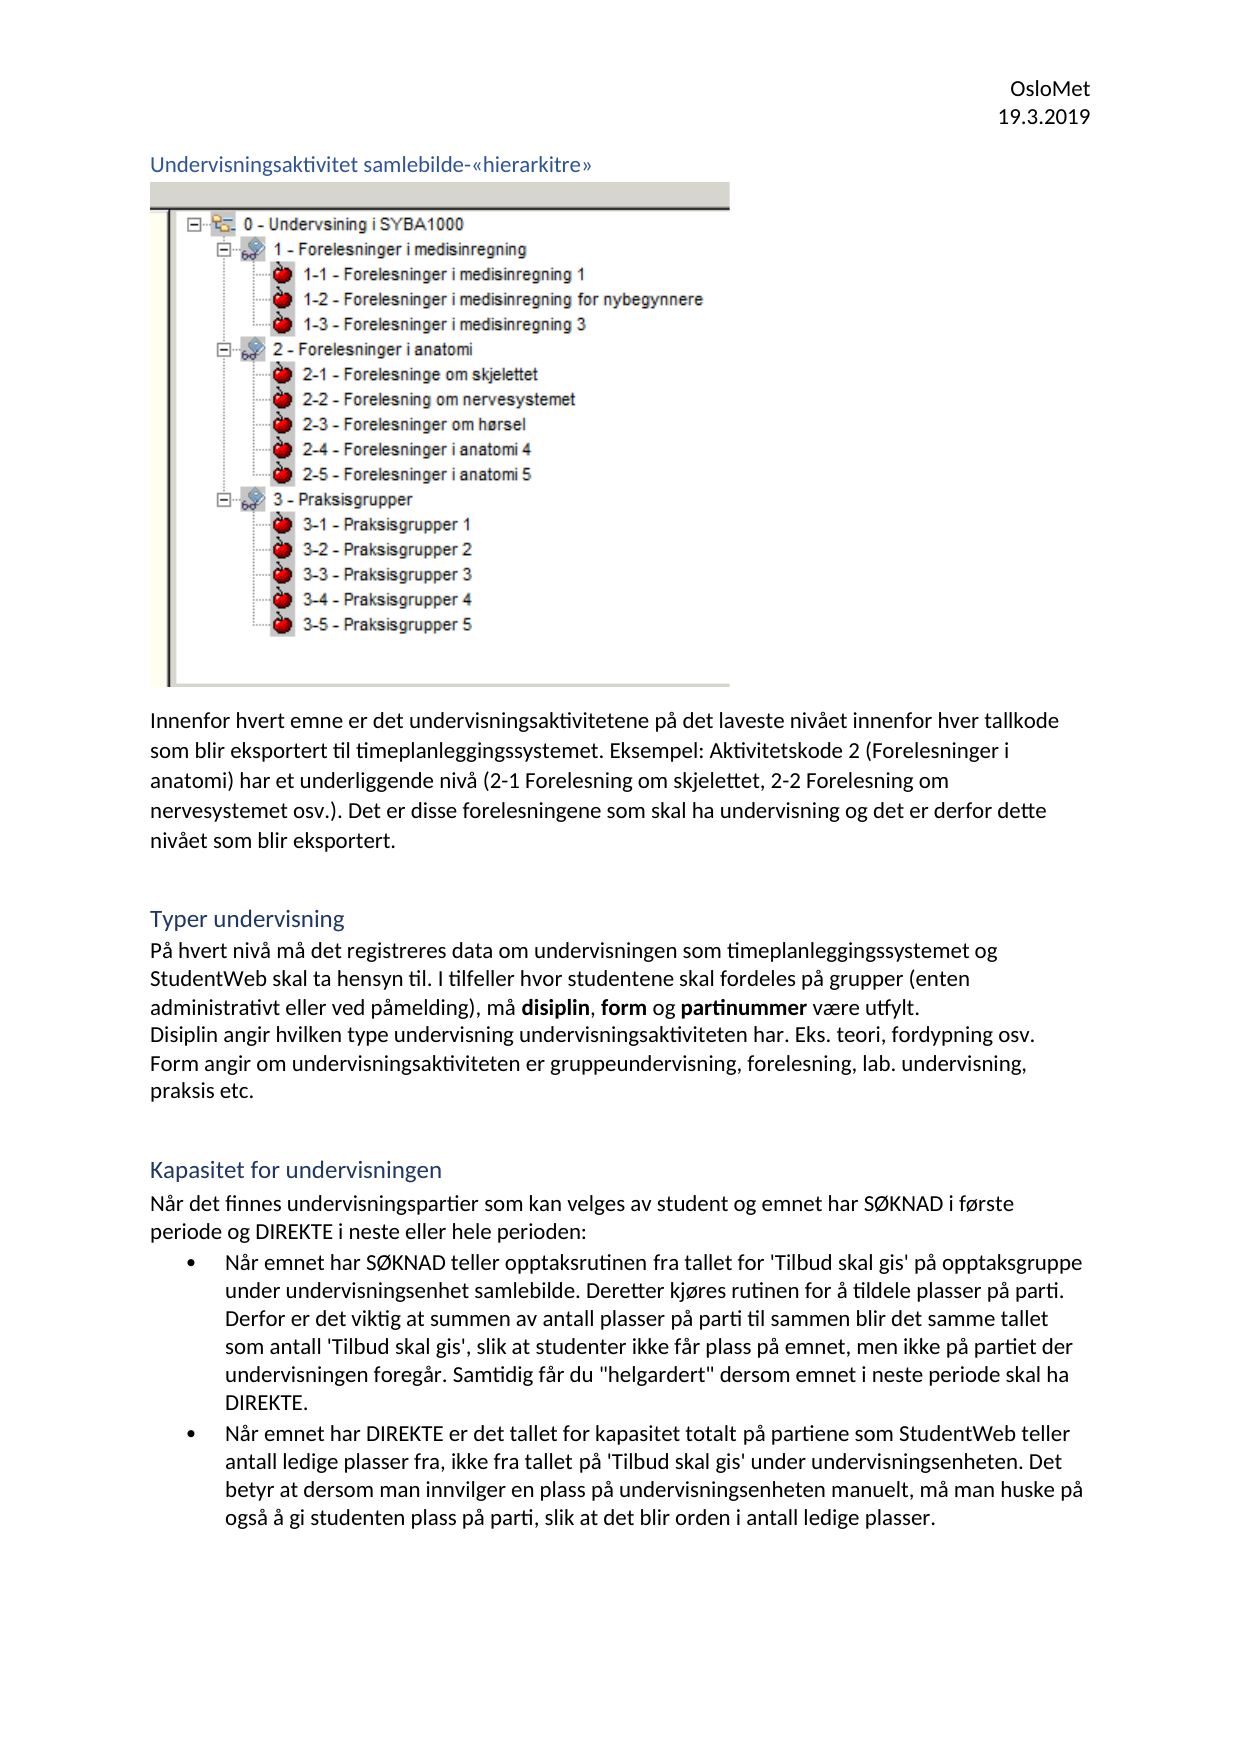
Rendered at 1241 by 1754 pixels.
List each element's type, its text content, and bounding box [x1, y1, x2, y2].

list Når emnet har DIREKTE er det tallet for kapasitet totalt på partiene som StudentWeb teller antall ledige plasser fra, ikke fra tallet på 'Tilbud skal gis' under undervisningsenheten. Det betyr at dersom man innvilger en plass på undervisningsenheten manuelt, må man huske på også å gi studenten plass på parti, slik at det blir orden i antall ledige plasser. [187, 1419, 1090, 1531]
text Disiplin angir hvilken type undervisning undervisningsaktiviteten har. Eks. teori, fordypning osv. [150, 1021, 1090, 1049]
text Når det finnes undervisningspartier som kan velges av student og emnet har SØKNAD i første periode og DIREKTE i neste eller hele perioden: [150, 1189, 1090, 1245]
text Form angir om undervisningsaktiviteten er gruppeundervisning, forelesning, lab. undervisning, praksis etc. [150, 1049, 1090, 1133]
text På hvert nivå må det registreres data om undervisningen som timeplanleggingssystemet og StudentWeb skal ta hensyn til. I tilfeller hvor studentene skal fordeles på grupper (enten administrativt eller ved påmelding), må disiplin, form og partinummer være utfylt. [150, 937, 1090, 1021]
subtitle Undervisningsaktivitet samlebilde-«hierarkitre» [150, 150, 1090, 178]
text Innenfor hvert emne er det undervisningsaktivitetene på det laveste nivået innenfor hver tallkode som blir eksportert til timeplanleggingssystemet. Eksempel: Aktivitetskode 2 (Forelesninger i anatomi) har et underliggende nivå (2-1 Forelesning om skjelettet, 2-2 Forelesning om nervesystemet osv.). Det er disse forelesningene som skal ha undervisning og det er derfor dette nivået som blir eksportert. [150, 706, 1090, 885]
subtitle Typer undervisning [150, 904, 1090, 934]
picture [150, 182, 730, 687]
list Når emnet har SØKNAD teller opptaksrutinen fra tallet for 'Tilbud skal gis' på opptaksgruppe under undervisningsenhet samlebilde. Deretter kjøres rutinen for å tildele plasser på parti. Derfor er det viktig at summen av antall plasser på parti til sammen blir det samme tallet som antall 'Tilbud skal gis', slik at studenter ikke får plass på emnet, men ikke på partiet der undervisningen foregår. Samtidig får du "helgardert" dersom emnet i neste periode skal ha DIREKTE. [187, 1248, 1090, 1416]
subtitle Kapasitet for undervisningen [150, 1154, 1090, 1185]
